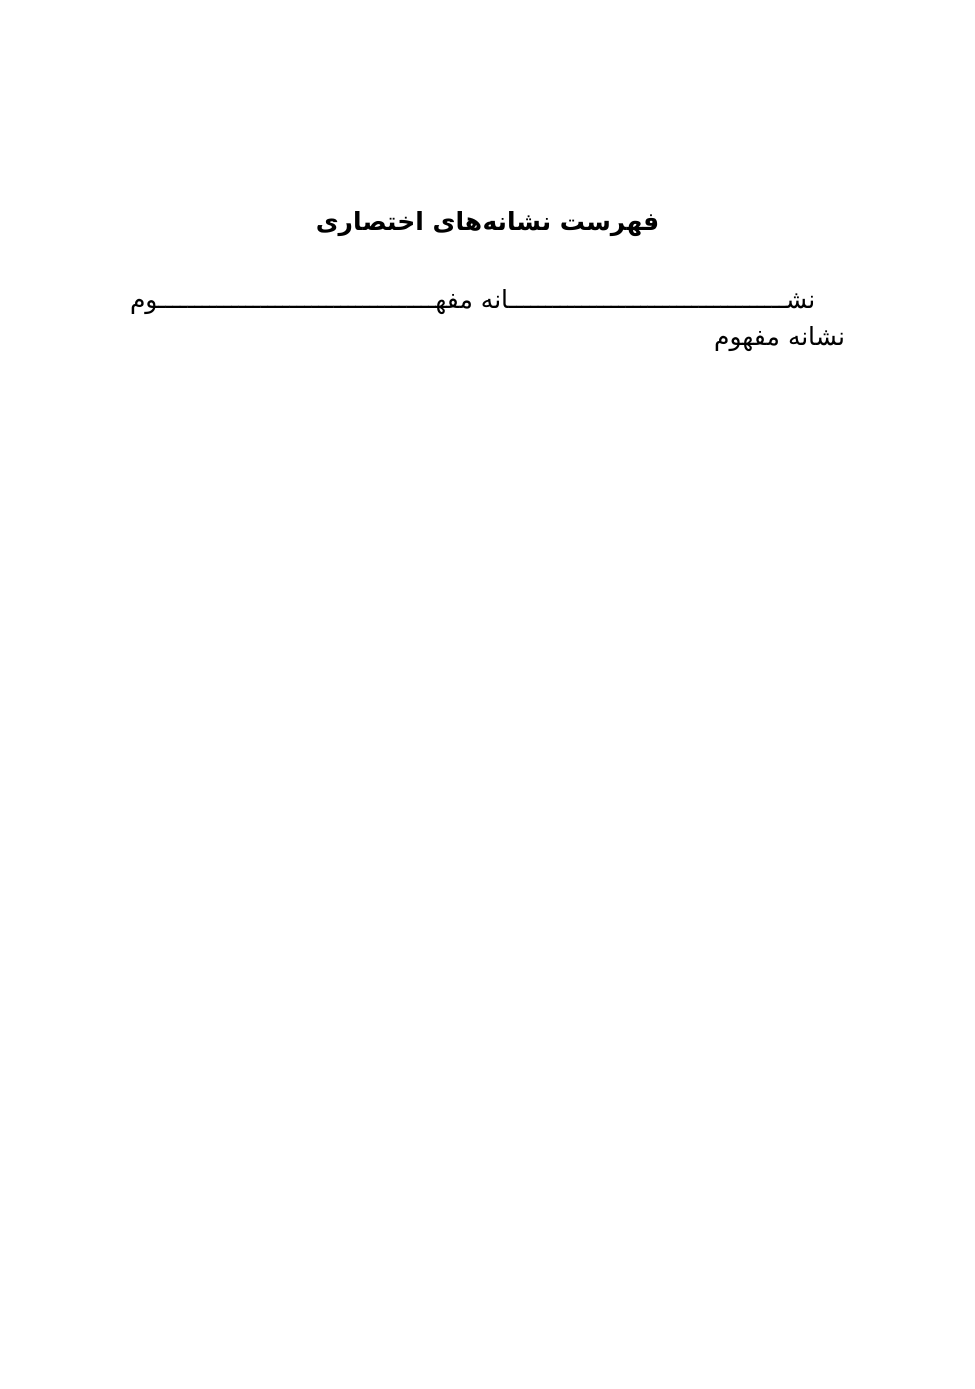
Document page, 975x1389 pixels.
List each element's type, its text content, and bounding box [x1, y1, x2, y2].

text نشانه مفهوم نشانه مفهوم [130, 285, 845, 351]
text فهرست نشانه‌های اختصاری [130, 207, 845, 236]
